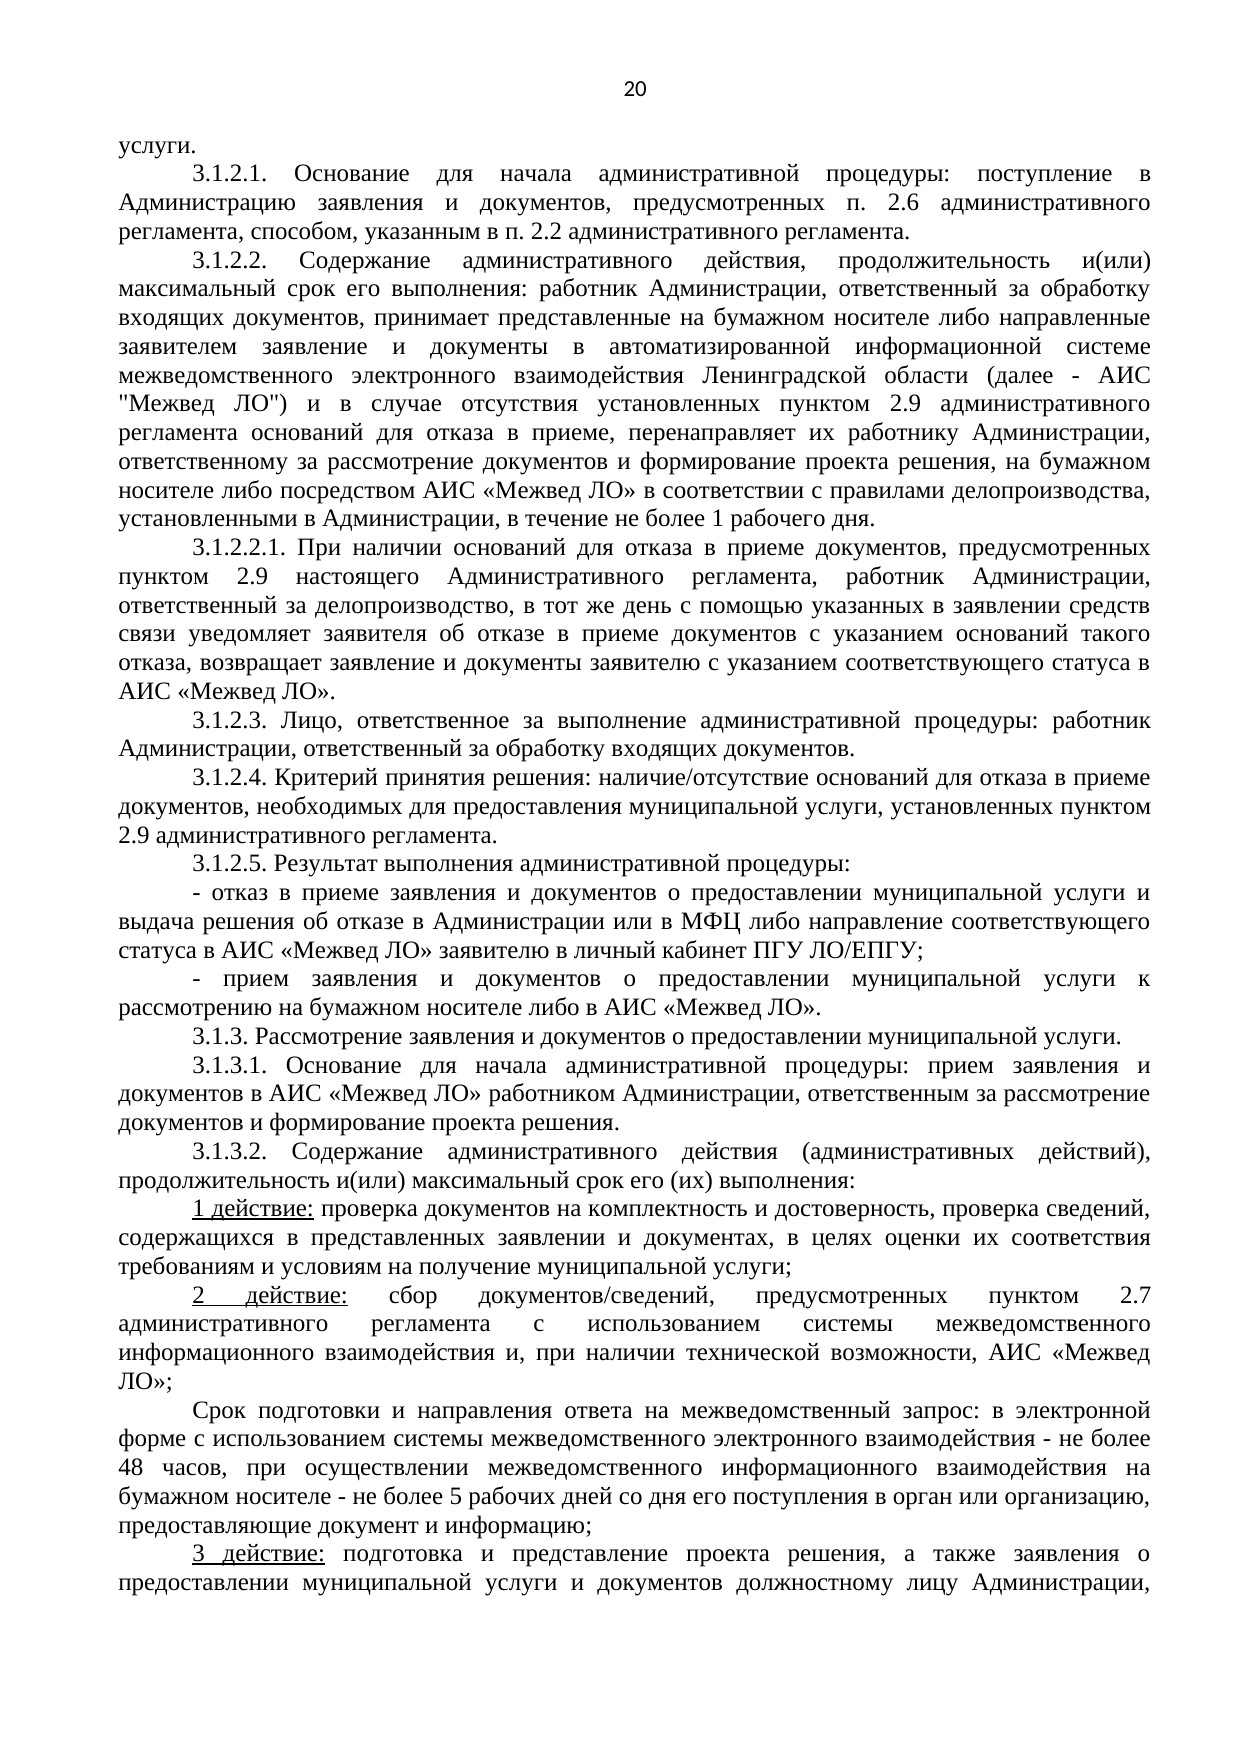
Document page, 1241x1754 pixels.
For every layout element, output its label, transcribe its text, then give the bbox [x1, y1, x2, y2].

text 3.1.3.1. Основание для начала административной процедуры: прием заявления и документов в АИС «Межвед ЛО» работником Администрации, ответственным за рассмотрение документов и формирование проекта решения. [118, 1050, 1152, 1136]
text 2 действие: сбор документов/сведений, предусмотренных пунктом 2.7 административного регламента с использованием системы межведомственного информационного взаимодействия и, при наличии технической возможности, АИС «Межвед ЛО»; [118, 1280, 1152, 1395]
text 1 действие: проверка документов на комплектность и достоверность, проверка сведений, содержащихся в представленных заявлении и документах, в целях оценки их соответствия требованиям и условиям на получение муниципальной услуги; [118, 1193, 1152, 1280]
text 3.1.2.2. Содержание административного действия, продолжительность и(или) максимальный срок его выполнения: работник Администрации, ответственный за обработку входящих документов, принимает представленные на бумажном носителе либо направленные заявителем заявление и документы в автоматизированной информационной системе межведомственного электронного взаимодействия Ленинградской области (далее - АИС "Межвед ЛО") и в случае отсутствия установленных пунктом 2.9 административного регламента оснований для отказа в приеме, перенаправляет их работнику Администрации, ответственному за рассмотрение документов и формирование проекта решения, на бумажном носителе либо посредством АИС «Межвед ЛО» в соответствии с правилами делопроизводства, установленными в Администрации, в течение не более 1 рабочего дня. [118, 245, 1152, 532]
text 3.1.2.2.1. При наличии оснований для отказа в приеме документов, предусмотренных пунктом 2.9 настоящего Административного регламента, работник Администрации, ответственный за делопроизводство, в тот же день с помощью указанных в заявлении средств связи уведомляет заявителя об отказе в приеме документов с указанием оснований такого отказа, возвращает заявление и документы заявителю с указанием соответствующего статуса в АИС «Межвед ЛО». [118, 532, 1152, 705]
text 3.1.2.1. Основание для начала административной процедуры: поступление в Администрацию заявления и документов, предусмотренных п. 2.6 административного регламента, способом, указанным в п. 2.2 административного регламента. [118, 158, 1152, 245]
text - прием заявления и документов о предоставлении муниципальной услуги к рассмотрению на бумажном носителе либо в АИС «Межвед ЛО». [118, 963, 1152, 1021]
text 3.1.2.5. Результат выполнения административной процедуры: [118, 848, 1152, 877]
text 3.1.2.3. Лицо, ответственное за выполнение административной процедуры: работник Администрации, ответственный за обработку входящих документов. [118, 705, 1152, 762]
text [118, 130, 1152, 158]
text 3.1.2.4. Критерий принятия решения: наличие/отсутствие оснований для отказа в приеме документов, необходимых для предоставления муниципальной услуги, установленных пунктом 2.9 административного регламента. [118, 762, 1152, 848]
text 3.1.3. Рассмотрение заявления и документов о предоставлении муниципальной услуги. [118, 1021, 1152, 1050]
text - отказ в приеме заявления и документов о предоставлении муниципальной услуги и выдача решения об отказе в Администрации или в МФЦ либо направление соответствующего статуса в АИС «Межвед ЛО» заявителю в личный кабинет ПГУ ЛО/ЕПГУ; [118, 877, 1152, 963]
text 3.1.3.2. Содержание административного действия (административных действий), продолжительность и(или) максимальный срок его (их) выполнения: [118, 1136, 1152, 1193]
text Срок подготовки и направления ответа на межведомственный запрос: в электронной форме с использованием системы межведомственного электронного взаимодействия - не более 48 часов, при осуществлении межведомственного информационного взаимодействия на бумажном носителе - не более 5 рабочих дней со дня его поступления в орган или организацию, предоставляющие документ и информацию; [118, 1395, 1152, 1538]
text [118, 1538, 1152, 1596]
